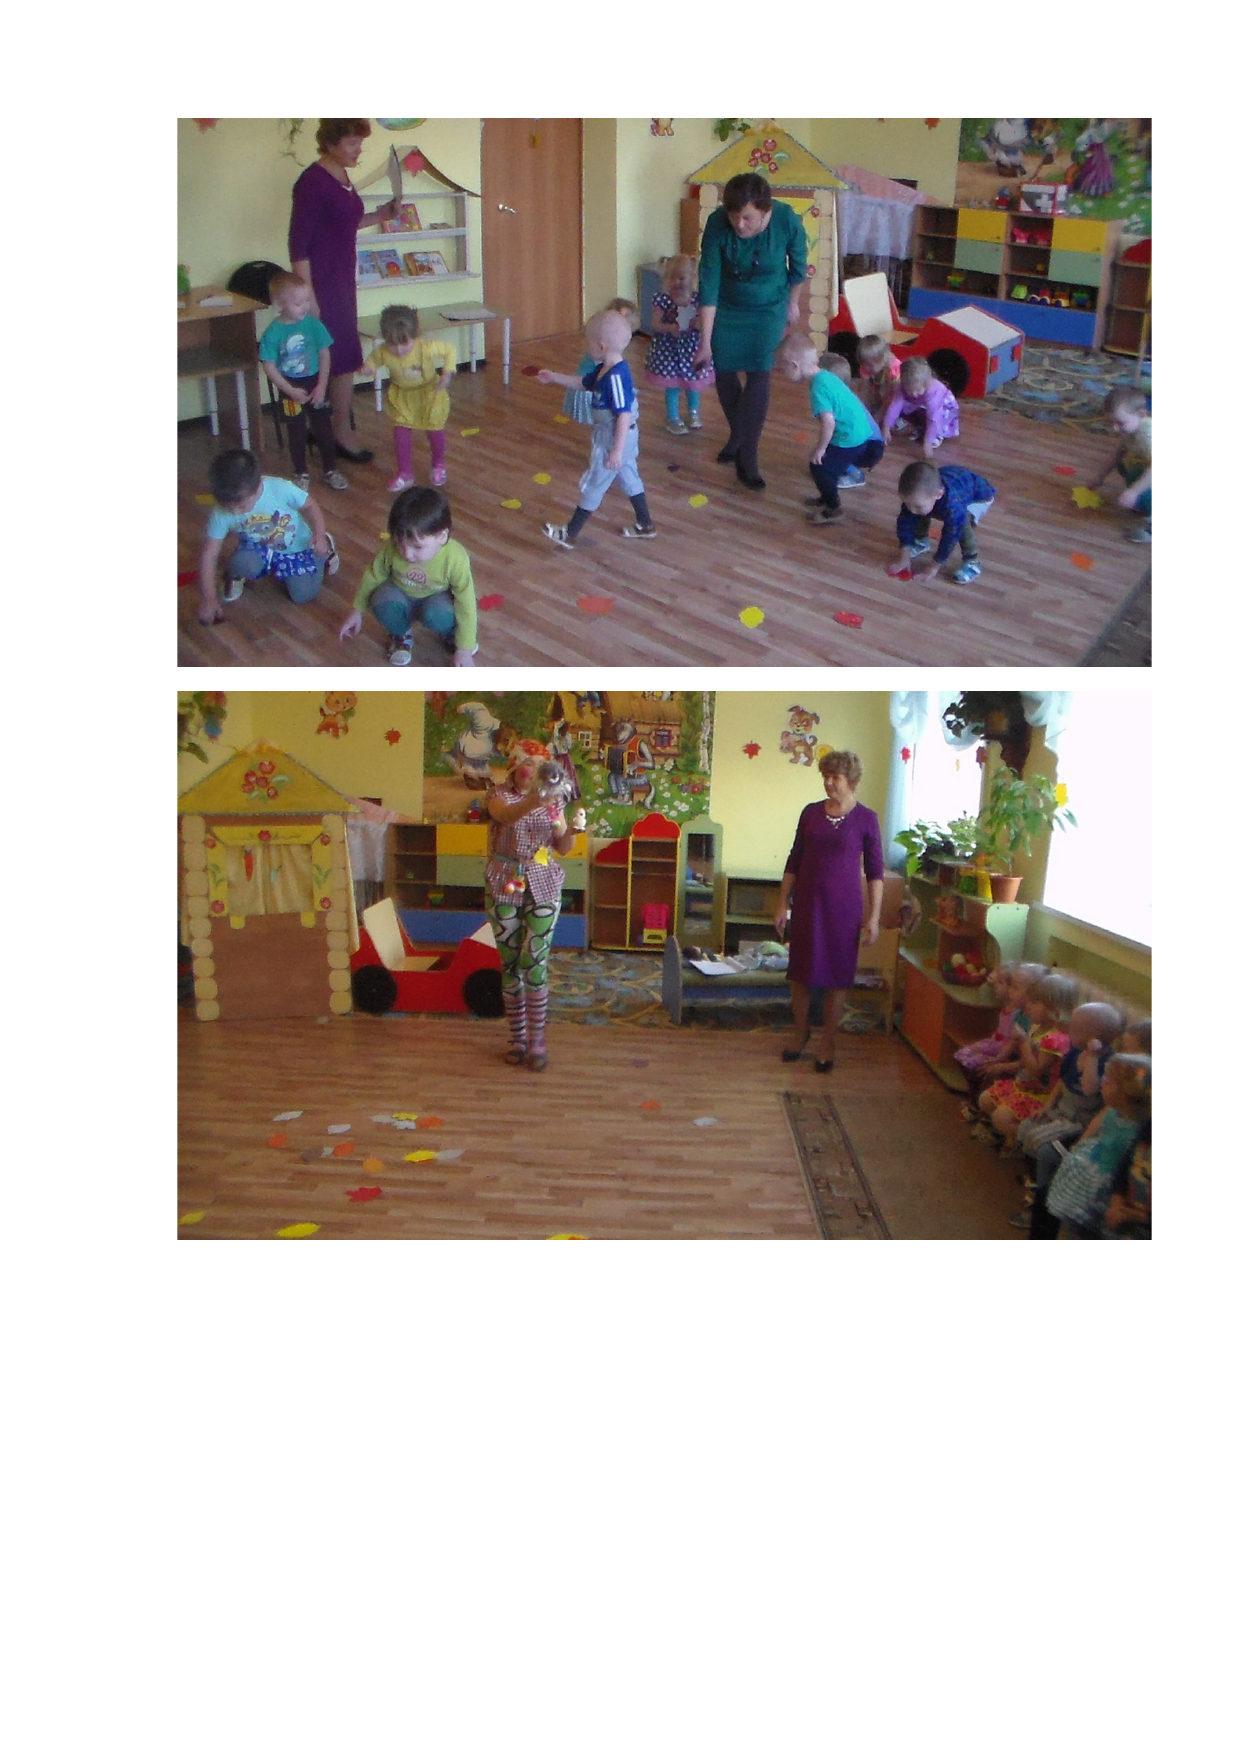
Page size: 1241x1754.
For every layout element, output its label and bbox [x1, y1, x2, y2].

picture [177, 118, 1152, 667]
picture [177, 691, 1152, 1240]
